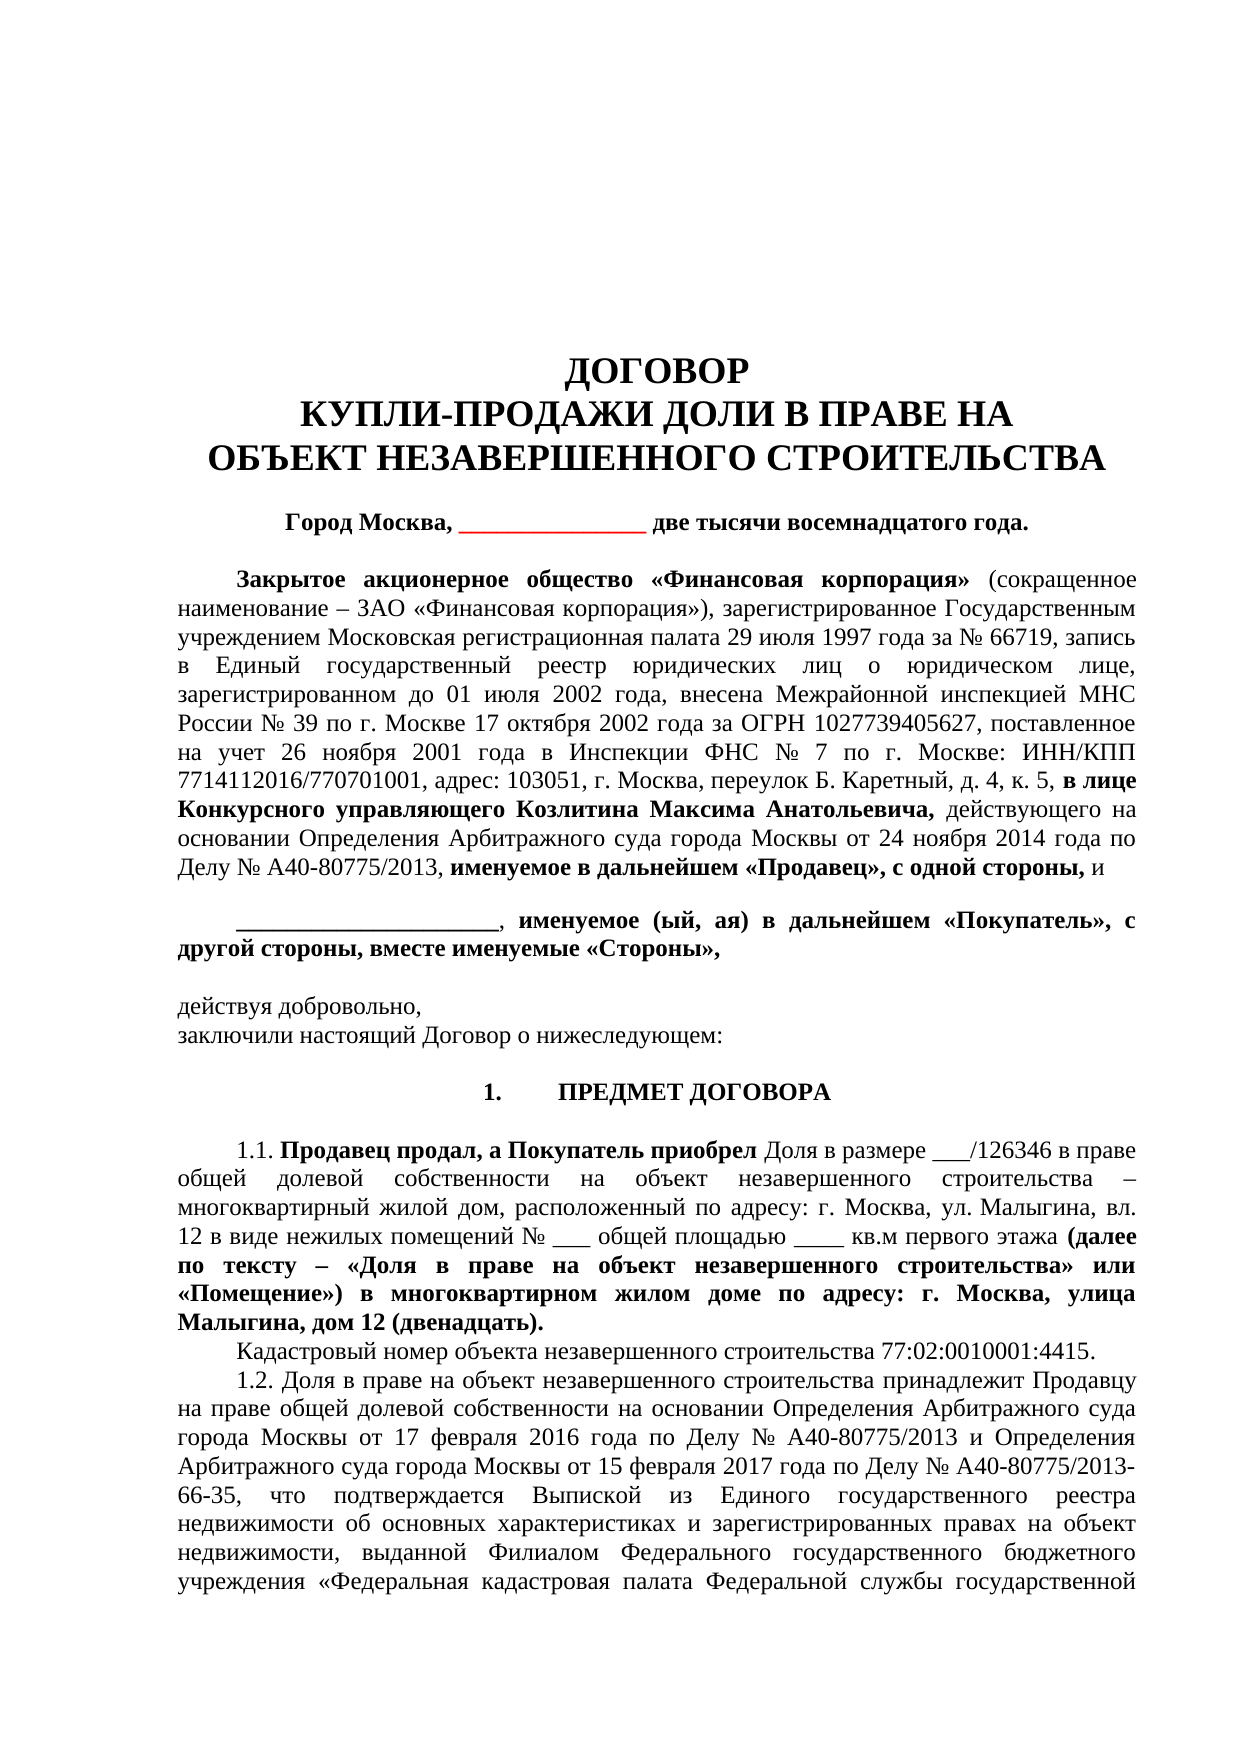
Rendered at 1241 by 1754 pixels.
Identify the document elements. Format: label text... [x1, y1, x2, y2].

text 1.1. Продавец продал, а Покупатель приобрел Доля в размере ___/126346 в праве общей долевой собственности на объект незавершенного строительства – многоквартирный жилой дом, расположенный по адресу: г. Москва, ул. Малыгина, вл. 12 в виде нежилых помещений № ___ общей площадью ____ кв.м первого этажа (далее по тексту – «Доля в праве на объект незавершенного строительства» или «Помещение») в многоквартирном жилом доме по адресу: г. Москва, улица Малыгина, дом 12 (двенадцать). [177, 1135, 1137, 1336]
text Закрытое акционерное общество «Финансовая корпорация» (сокращенное наименование – ЗАО «Финансовая корпорация»), зарегистрированное Государственным учреждением Московская регистрационная палата 29 июля 1997 года за № 66719, запись в Единый государственный реестр юридических лиц о юридическом лице, зарегистрированном до 01 июля 2002 года, внесена Межрайонной инспекцией МНС России № 39 по г. Москве 17 октября 2002 года за ОГРН 1027739405627, поставленное на учет 26 ноября 2001 года в Инспекции ФНС № 7 по г. Москве: ИНН/КПП 7714112016/770701001, адрес: 103051, г. Москва, переулок Б. Каретный, д. 4, к. 5, в лице Конкурсного управляющего Козлитина Максима Анатольевича, действующего на основании Определения Арбитражного суда города Москвы от 24 ноября 2014 года по Делу № А40-80775/2013, именуемое в дальнейшем «Продавец», с одной стороны, и [177, 564, 1137, 881]
text заключили настоящий Договор о нижеследующем: [177, 1020, 1137, 1048]
subtitle КУПЛИ-ПРОДАЖИ ДОЛИ В ПРАВЕ НА [177, 392, 1137, 435]
text Кадастровый номер объекта незавершенного строительства 77:02:0010001:4415. [177, 1336, 1137, 1365]
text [177, 1365, 1137, 1595]
list ПРЕДМЕТ ДОГОВОРА [177, 1077, 1137, 1106]
text Город Москва, _______________ две тысячи восемнадцатого года. [177, 507, 1137, 536]
text _____________________, именуемое (ый, ая) в дальнейшем «Покупатель», с другой стороны, вместе именуемые «Стороны», [177, 905, 1137, 962]
subtitle ОБЪЕКТ НЕЗАВЕРШЕННОГО СТРОИТЕЛЬСТВА [177, 435, 1137, 478]
subtitle ДОГОВОР [177, 349, 1137, 392]
text действуя добровольно, [177, 991, 1137, 1020]
